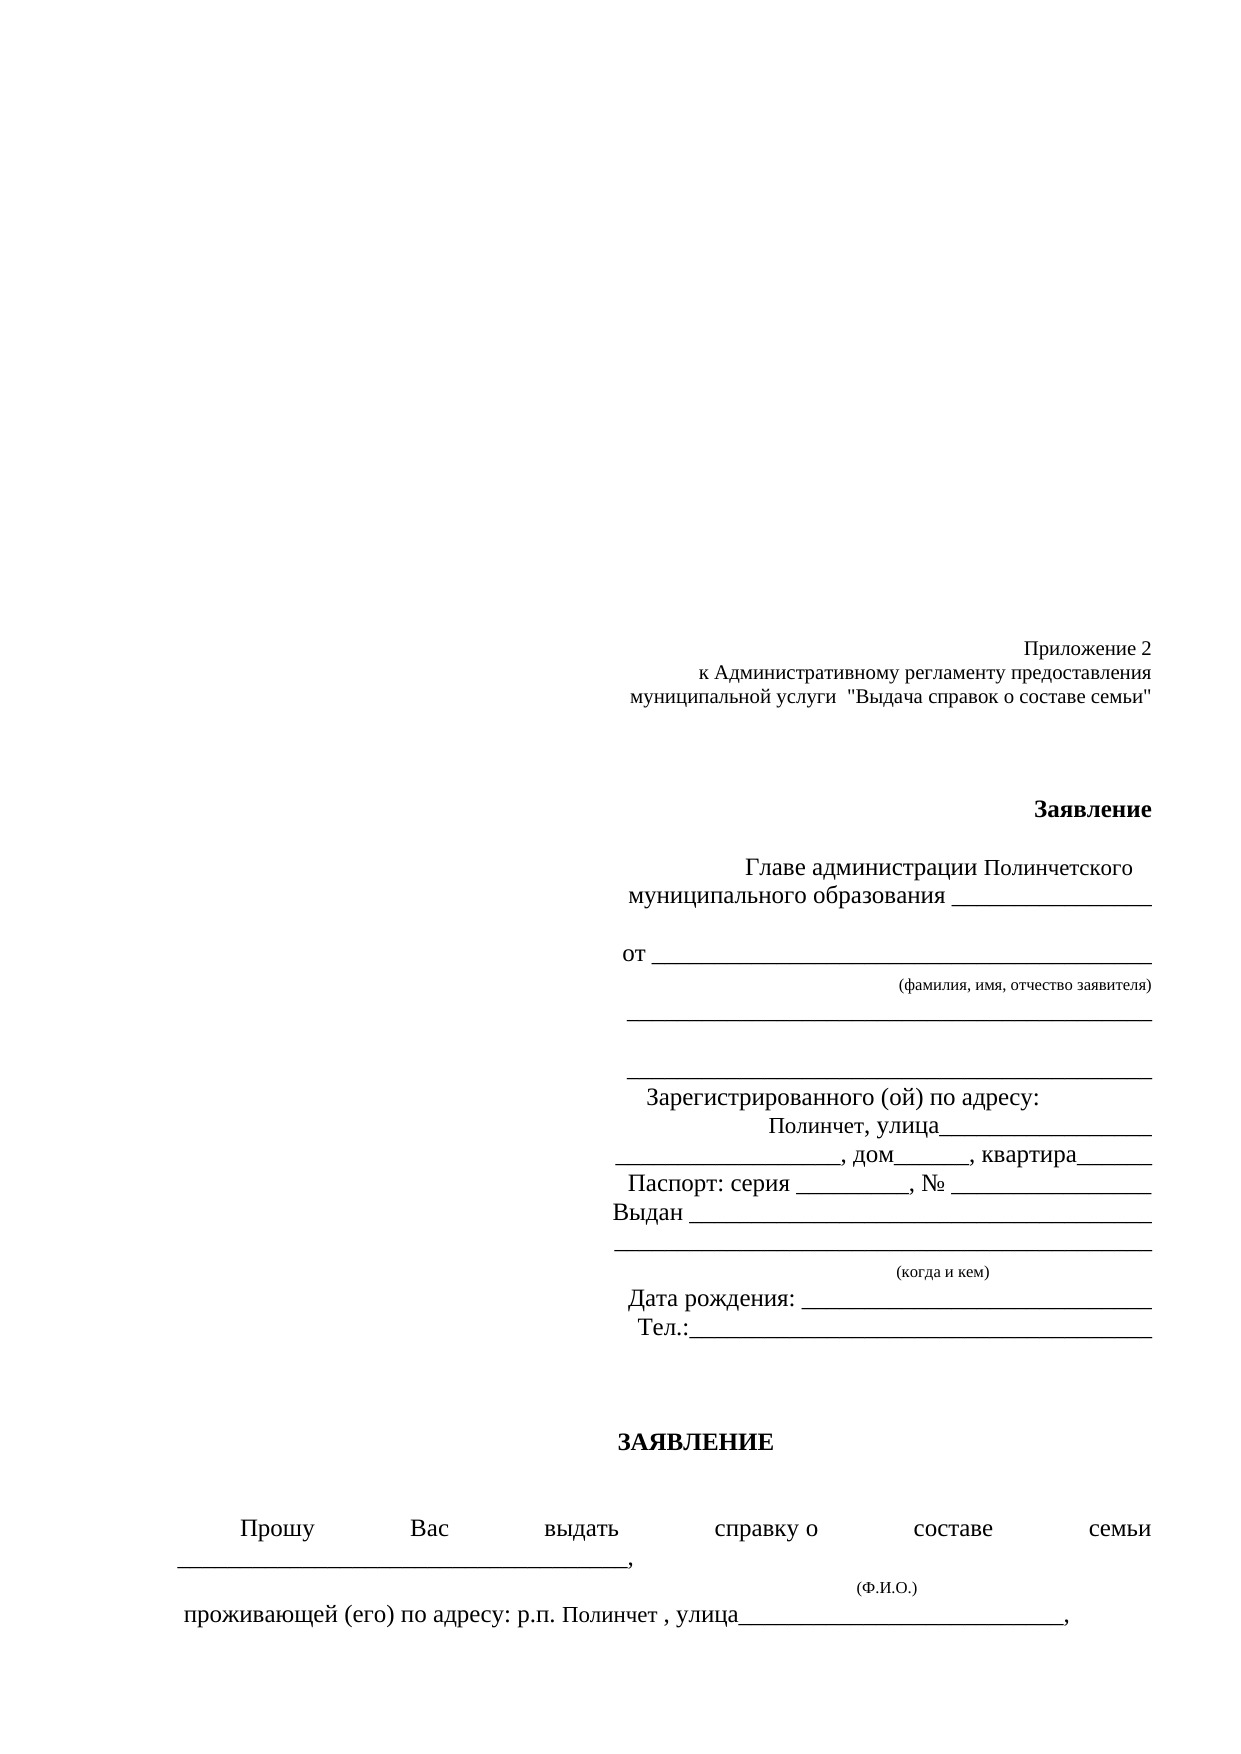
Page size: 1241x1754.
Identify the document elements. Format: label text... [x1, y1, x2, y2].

text муниципального образования ________________ [177, 880, 1152, 909]
text муниципальной услуги "Выдача справок о составе семьи" [177, 684, 1152, 708]
text Тел.:_____________________________________ [177, 1312, 1152, 1340]
text (фамилия, имя, отчество заявителя) [177, 967, 1152, 995]
text Выдан _____________________________________ [177, 1197, 1152, 1225]
text ЗАЯВЛЕНИЕ [177, 1427, 1152, 1455]
text (когда и кем) [177, 1254, 1152, 1283]
text Прошу Вас выдать справку о составе семьи ____________________________________, [177, 1513, 1152, 1570]
text к Административному регламенту предоставления [177, 660, 1152, 684]
text Приложение 2 [827, 636, 1152, 660]
text проживающей (его) по адресу: р.п. Полинчет , улица__________________________, [177, 1599, 1152, 1628]
text __________________, дом______, квартира______ [177, 1139, 1152, 1168]
text __________________________________________ [177, 1024, 1152, 1082]
text (Ф.И.О.) [177, 1570, 1152, 1599]
text от ________________________________________ [177, 938, 1152, 967]
text Паспорт: серия _________, № ________________ [177, 1168, 1152, 1197]
text Заявление [177, 794, 1152, 823]
text Дата рождения: ____________________________ [177, 1283, 1152, 1312]
text Зарегистрированного (ой) по адресу: [177, 1082, 1152, 1110]
text Полинчет, улица_________________ [177, 1110, 1152, 1139]
text Главе администрации Полинчетского [177, 852, 1152, 880]
text __________________________________________ [177, 995, 1152, 1024]
text ___________________________________________ [177, 1225, 1152, 1254]
